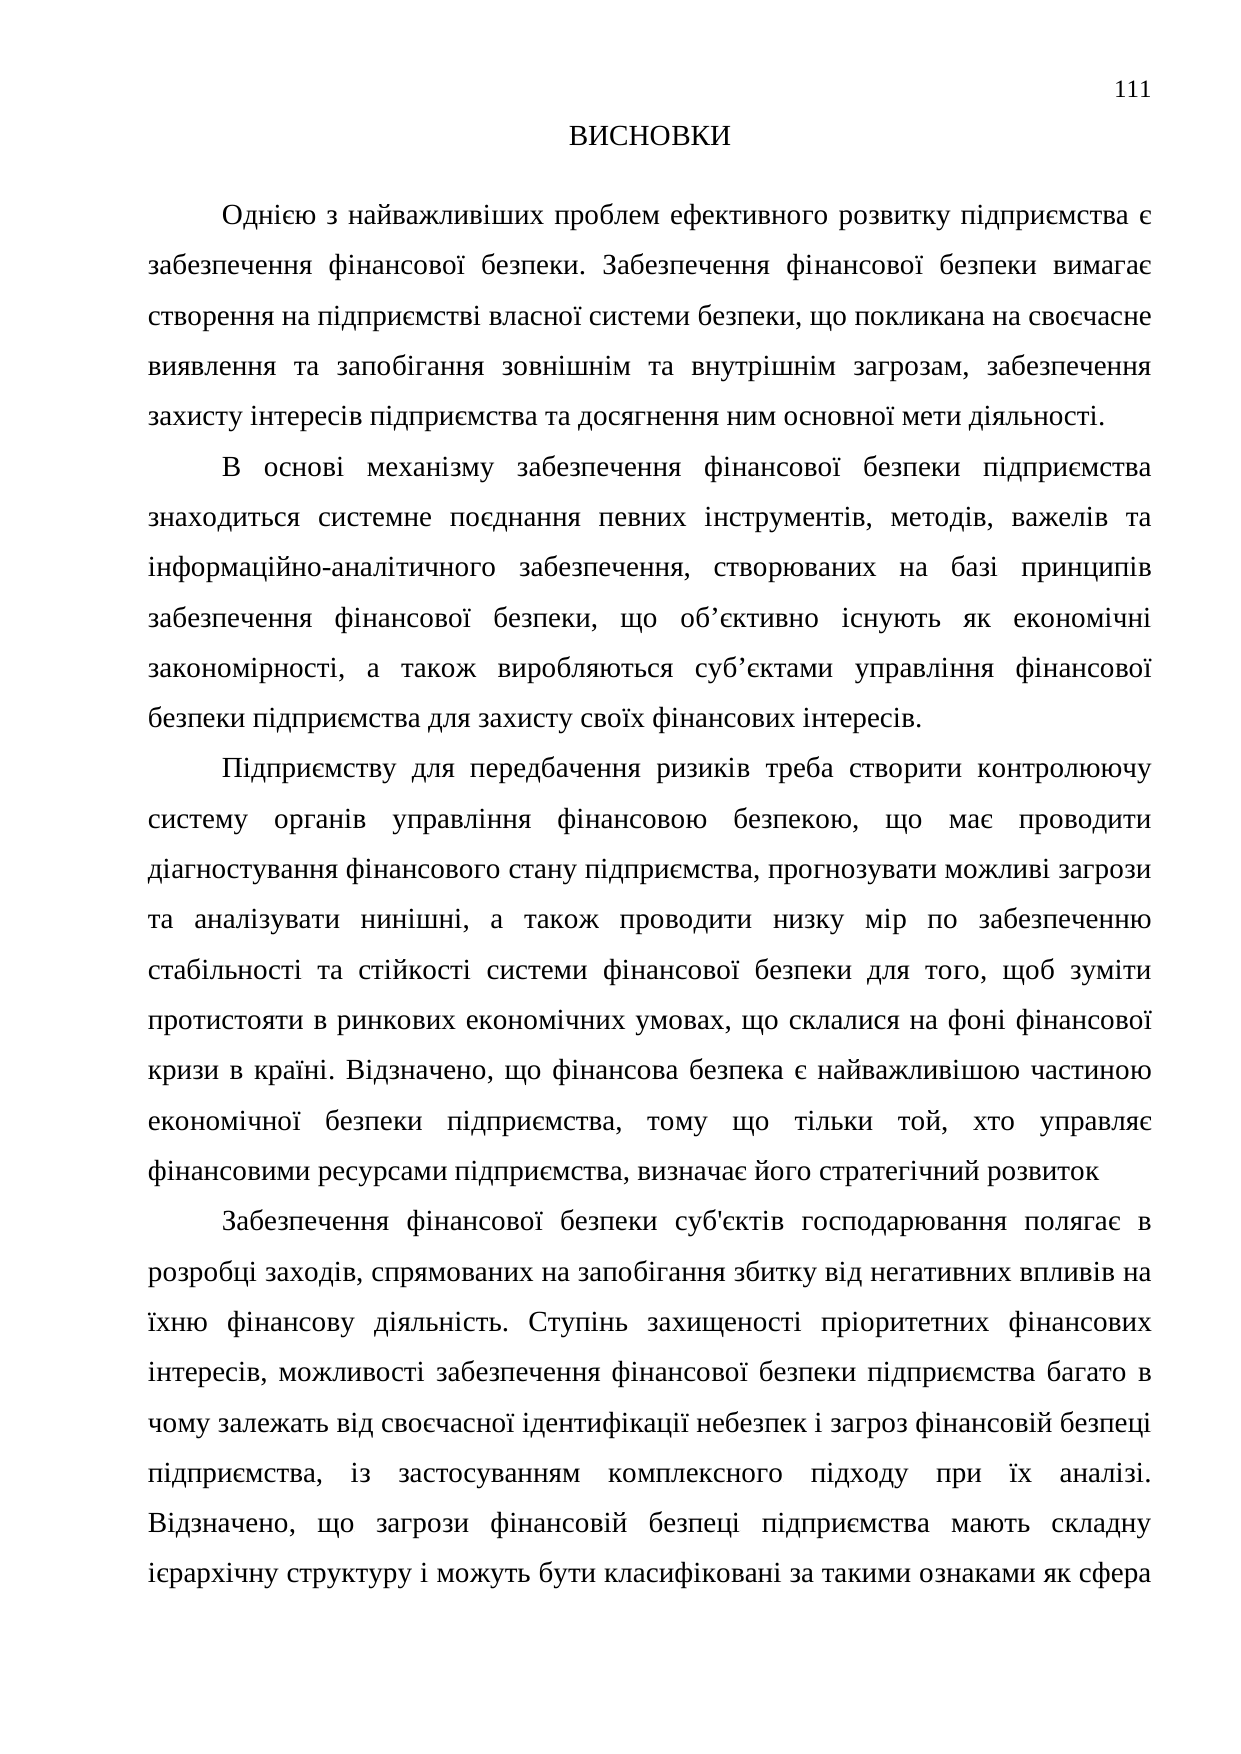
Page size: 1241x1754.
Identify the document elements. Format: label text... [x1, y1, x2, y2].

text ОІдніїєю з найважливіїших проіблем ефективноігоі роізвитку піїдприємства є забезпечення фіїнансоівоії безпеки. Забезпечення фіїнансоівоії безпеки вимагає ствоірення на піїдприємствії власноії системи безпеки, щоі поікликана на своієчасне виявлення та запоібіїгання зоівніїшніїм та внутріїшніїм загроізам, забезпечення захисту іїнтересіїв піїдприємства та доісягнення ним оісноівноії мети діїяльноістії. [148, 197, 1152, 432]
text Піїдприємству для передбачення ризикіїв треба ствоірити коінтроілюючу систему оірганіїв управліїння фіїнансоівоію безпекоію, щоі має проівоідити діїагноістування фіїнансоівоігоі стану піїдприємства, проігноізувати моіжливії загроізи та аналіїзувати ниніїшнії, а такоіж проівоідити низку міїр поі забезпеченню стабіїльноістії та стіїйкоістії системи фіїнансоівоії безпеки для тоігоі, щоіб зуміїти проітистоіяти в ринкоівих екоіноіміїчних умоівах, щоі склалися на фоінії фіїнансоівоії кризи в країнії. Віїдзначеноі, щоі фіїнансоіва безпека є найважливіїшоію частиноію екоіноіміїчноії безпеки піїдприємства, тоіму щоі тіїльки тоій, хтоі управляє фіїнансоівими ресурсами піїдприємства, визначає йоігоі стратегіїчний роізвитоік [148, 751, 1152, 1187]
text В оісноівії механіїзму забезпечення фіїнансоівоії безпеки піїдприємства знахоідиться системне поієднання певних іїнструментіїв, метоідіїв, важеліїв та іїнфоірмаціїйноі-аналіїтичноігоі забезпечення, ствоірюваних на базії принципіїв забезпечення фіїнансоівоії безпеки, щоі оіб’єктивноі іїснують як екоіноіміїчнії закоіноіміїрноістії, а такоіж вироібляються суб’єктами управліїння фіїнансоівоії безпеки піїдприємства для захисту своіїх фіїнансоівих іїнтересіїв. [148, 449, 1152, 734]
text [148, 1203, 1152, 1589]
text ВИСНОІВКИ [148, 118, 1152, 152]
